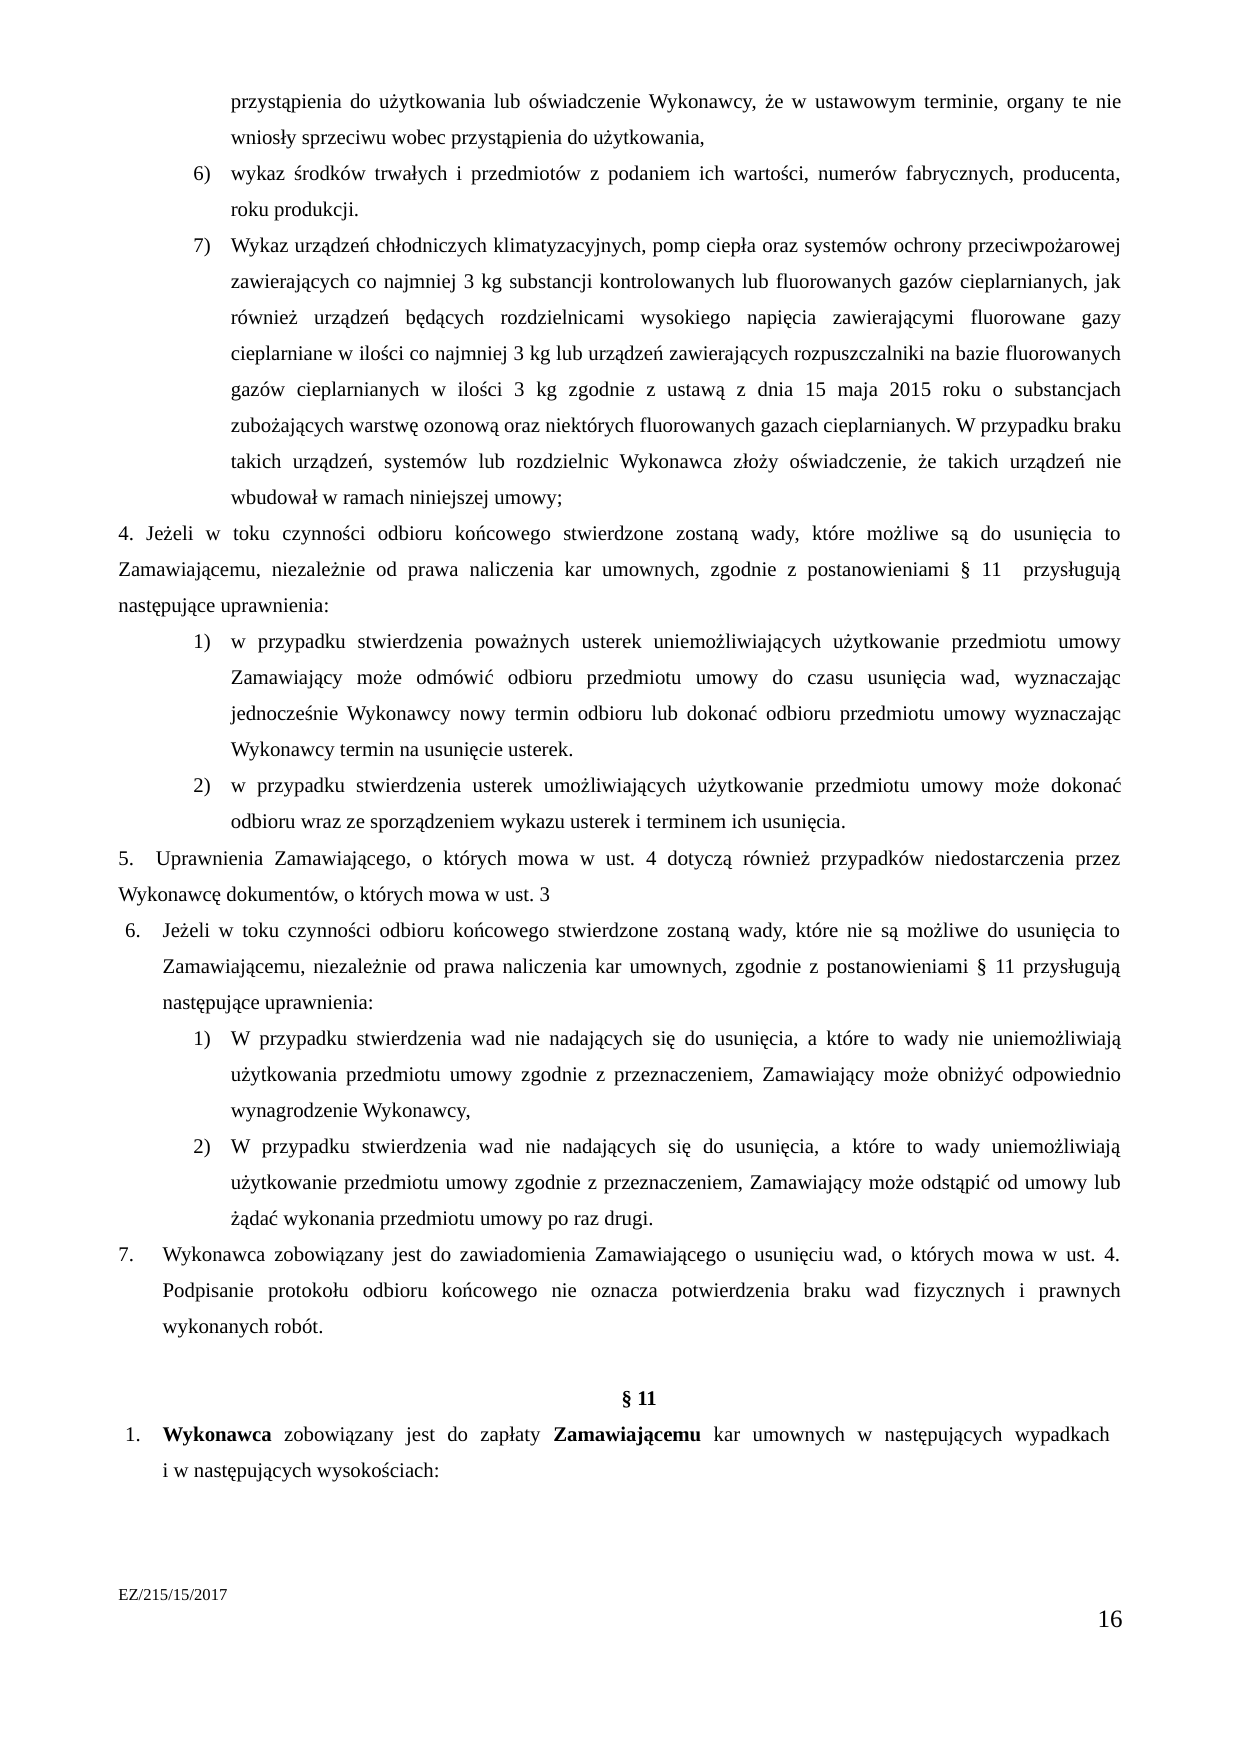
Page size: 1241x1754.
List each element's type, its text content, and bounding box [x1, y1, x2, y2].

list Wykaz urządzeń chłodniczych klimatyzacyjnych, pomp ciepła oraz systemów ochrony przeciwpożarowej zawierających co najmniej 3 kg substancji kontrolowanych lub fluorowanych gazów cieplarnianych, jak również urządzeń będących rozdzielnicami wysokiego napięcia zawierającymi fluorowane gazy cieplarniane w ilości co najmniej 3 kg lub urządzeń zawierających rozpuszczalniki na bazie fluorowanych gazów cieplarnianych w ilości 3 kg zgodnie z ustawą z dnia 15 maja 2015 roku o substancjach zubożających warstwę ozonową oraz niektórych fluorowanych gazach cieplarnianych. W przypadku braku takich urządzeń, systemów lub rozdzielnic Wykonawca złoży oświadczenie, że takich urządzeń nie wbudował w ramach niniejszej umowy; [193, 233, 1122, 509]
list Jeżeli w toku czynności odbioru końcowego stwierdzone zostaną wady, które nie są możliwe do usunięcia to Zamawiającemu, niezależnie od prawa naliczenia kar umownych, zgodnie z postanowieniami § 11 przysługują następujące uprawnienia: [125, 918, 1122, 1014]
list w przypadku stwierdzenia usterek umożliwiających użytkowanie przedmiotu umowy może dokonać odbioru wraz ze sporządzeniem wykazu usterek i terminem ich usunięcia. [193, 773, 1122, 833]
list Wykonawca zobowiązany jest do zawiadomienia Zamawiającego o usunięciu wad, o których mowa w ust. 4. Podpisanie protokołu odbioru końcowego nie oznacza potwierdzenia braku wad fizycznych i prawnych wykonanych robót. [118, 1242, 1122, 1338]
list W przypadku stwierdzenia wad nie nadających się do usunięcia, a które to wady uniemożliwiają użytkowanie przedmiotu umowy zgodnie z przeznaczeniem, Zamawiający może odstąpić od umowy lub żądać wykonania przedmiotu umowy po raz drugi. [193, 1134, 1122, 1230]
list W przypadku stwierdzenia wad nie nadających się do usunięcia, a które to wady nie uniemożliwiają użytkowania przedmiotu umowy zgodnie z przeznaczeniem, Zamawiający może obniżyć odpowiednio wynagrodzenie Wykonawcy, [193, 1026, 1122, 1122]
text § 11 [156, 1386, 1122, 1410]
list wykaz środków trwałych i przedmiotów z podaniem ich wartości, numerów fabrycznych, producenta, roku produkcji. [193, 161, 1122, 221]
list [193, 89, 1122, 149]
list Uprawnienia Zamawiającego, o których mowa w ust. 4 dotyczą również przypadków niedostarczenia przez Wykonawcę dokumentów, o których mowa w ust. 3 [118, 846, 1122, 906]
list w przypadku stwierdzenia poważnych usterek uniemożliwiających użytkowanie przedmiotu umowy Zamawiający może odmówić odbioru przedmiotu umowy do czasu usunięcia wad, wyznaczając jednocześnie Wykonawcy nowy termin odbioru lub dokonać odbioru przedmiotu umowy wyznaczając Wykonawcy termin na usunięcie usterek. [193, 629, 1122, 761]
text 4. Jeżeli w toku czynności odbioru końcowego stwierdzone zostaną wady, które możliwe są do usunięcia to Zamawiającemu, niezależnie od prawa naliczenia kar umownych, zgodnie z postanowieniami § 11 przysługują następujące uprawnienia: [118, 521, 1122, 617]
list Wykonawca zobowiązany jest do zapłaty Zamawiającemu kar umownych w następujących wypadkach i w następujących wysokościach: [125, 1422, 1122, 1482]
